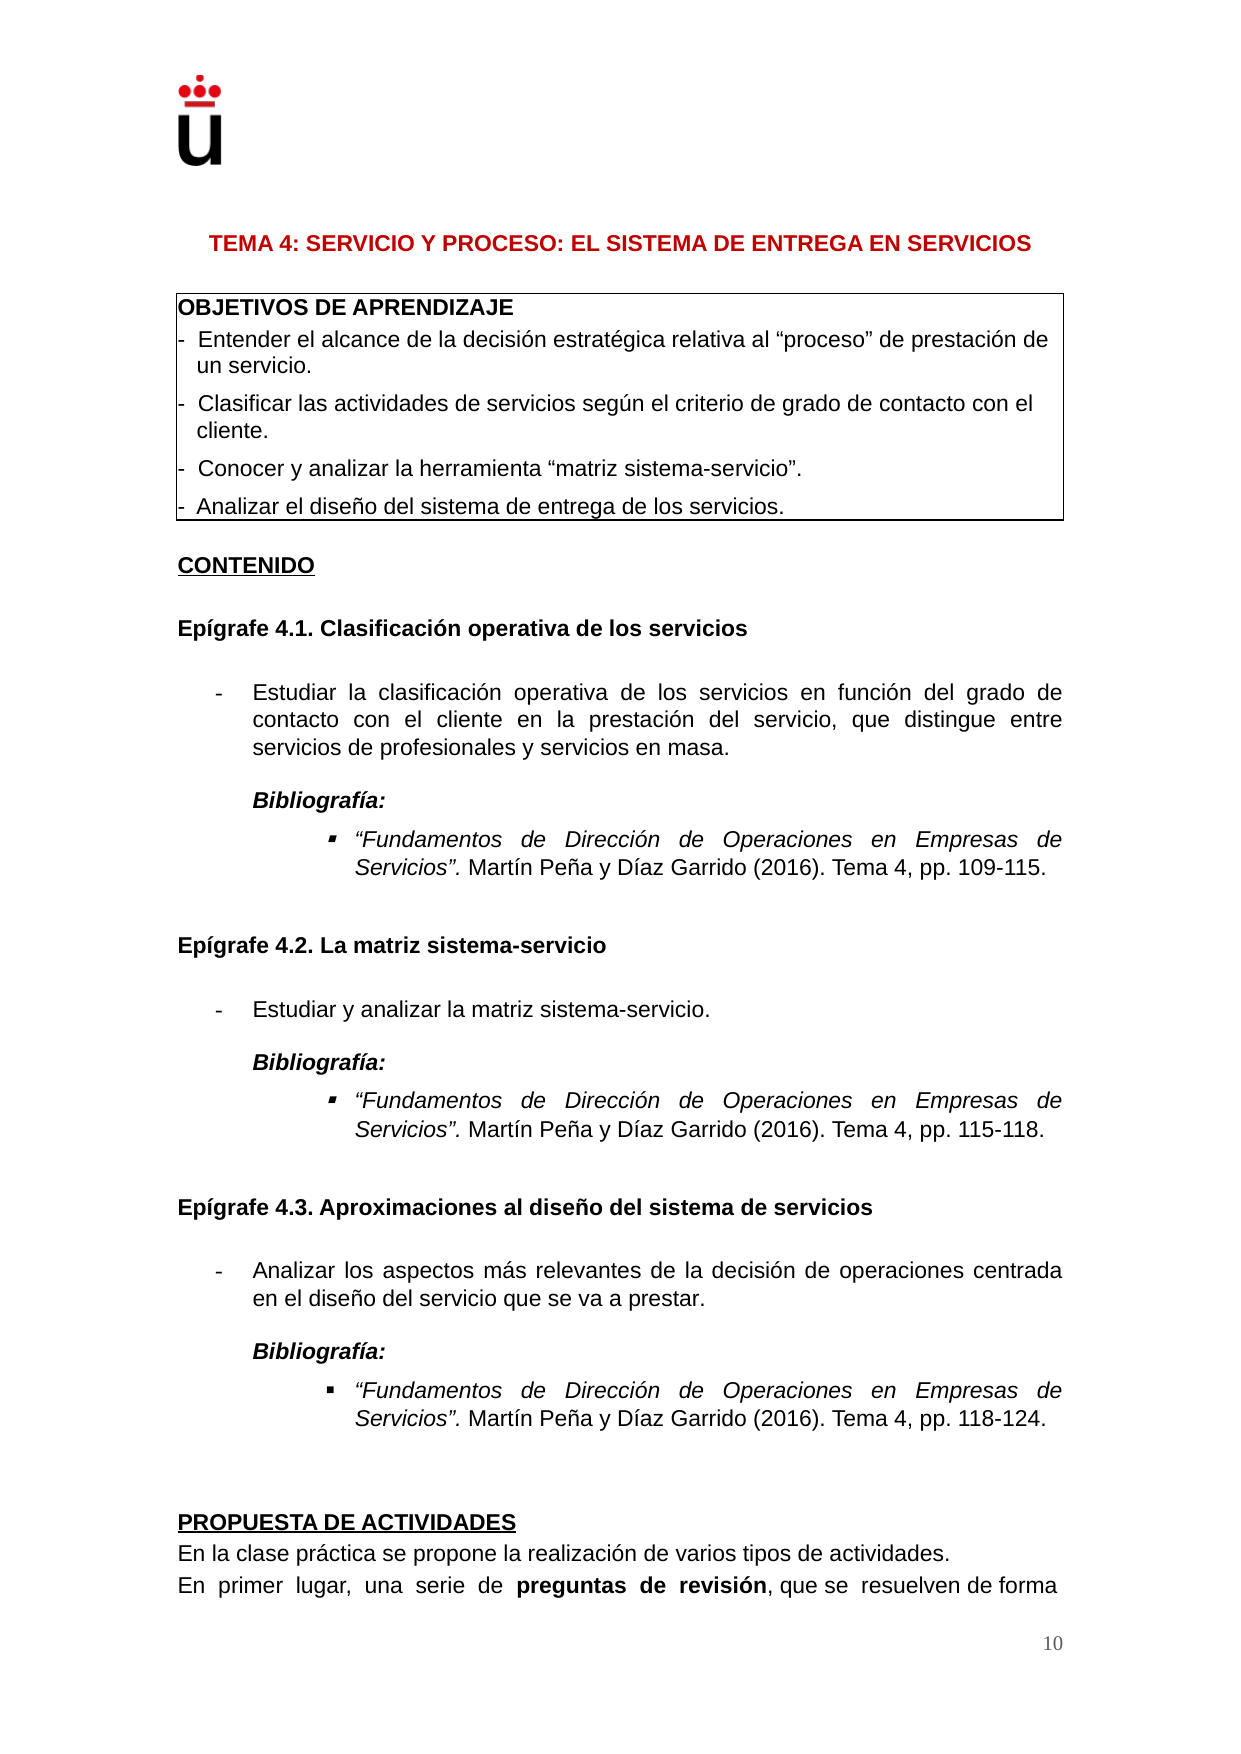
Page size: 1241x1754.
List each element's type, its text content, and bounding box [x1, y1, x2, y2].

text OBJETIVOS DE APRENDIZAJE [177, 294, 1063, 320]
subtitle “Fundamentos de Dirección de Operaciones en Empresas de Servicios”. Martín Peña y Díaz Garrido (2016). Tema 4, pp. 115-118. [325, 1087, 1063, 1142]
text Epígrafe 4.1. Clasificación operativa de los servicios [177, 615, 1063, 642]
text TEMA 4: SERVICIO Y PROCESO: EL SISTEMA DE ENTREGA EN SERVICIOS [177, 230, 1063, 256]
text Epígrafe 4.3. Aproximaciones al diseño del sistema de servicios [177, 1194, 1063, 1220]
subtitle Bibliografía: [252, 1048, 1063, 1075]
text En la clase práctica se propone la realización de varios tipos de actividades. [177, 1540, 1063, 1566]
text - Conocer y analizar la herramienta “matriz sistema-servicio”. [177, 455, 1063, 481]
picture [177, 75, 226, 168]
text - Analizar el diseño del sistema de entrega de los servicios. [177, 492, 1063, 519]
subtitle Bibliografía: [252, 1338, 1063, 1364]
text En primer lugar, una serie de preguntas de revisión, que se resuelven de forma [177, 1572, 1063, 1598]
subtitle Estudiar la clasificación operativa de los servicios en función del grado de contacto con el cliente en la prestación del servicio, que distingue entre servicios de profesionales y servicios en masa. [215, 678, 1063, 761]
text - Clasificar las actividades de servicios según el criterio de grado de contacto con el [177, 390, 1063, 417]
subtitle Estudiar y analizar la matriz sistema-servicio. [215, 996, 1063, 1022]
text - Entender el alcance de la decisión estratégica relativa al “proceso” de prestación de [177, 324, 1063, 352]
subtitle Analizar los aspectos más relevantes de la decisión de operaciones centrada en el diseño del servicio que se va a prestar. [215, 1257, 1063, 1311]
subtitle “Fundamentos de Dirección de Operaciones en Empresas de Servicios”. Martín Peña y Díaz Garrido (2016). Tema 4, pp. 118-124. [325, 1377, 1063, 1431]
text PROPUESTA DE ACTIVIDADES [177, 1508, 1063, 1535]
subtitle Bibliografía: [252, 787, 1063, 814]
text Epígrafe 4.2. La matriz sistema-servicio [177, 932, 1063, 959]
subtitle “Fundamentos de Dirección de Operaciones en Empresas de Servicios”. Martín Peña y Díaz Garrido (2016). Tema 4, pp. 109-115. [325, 826, 1063, 881]
text un servicio. [177, 352, 1063, 378]
text CONTENIDO [177, 552, 1063, 578]
text cliente. [177, 417, 1063, 443]
